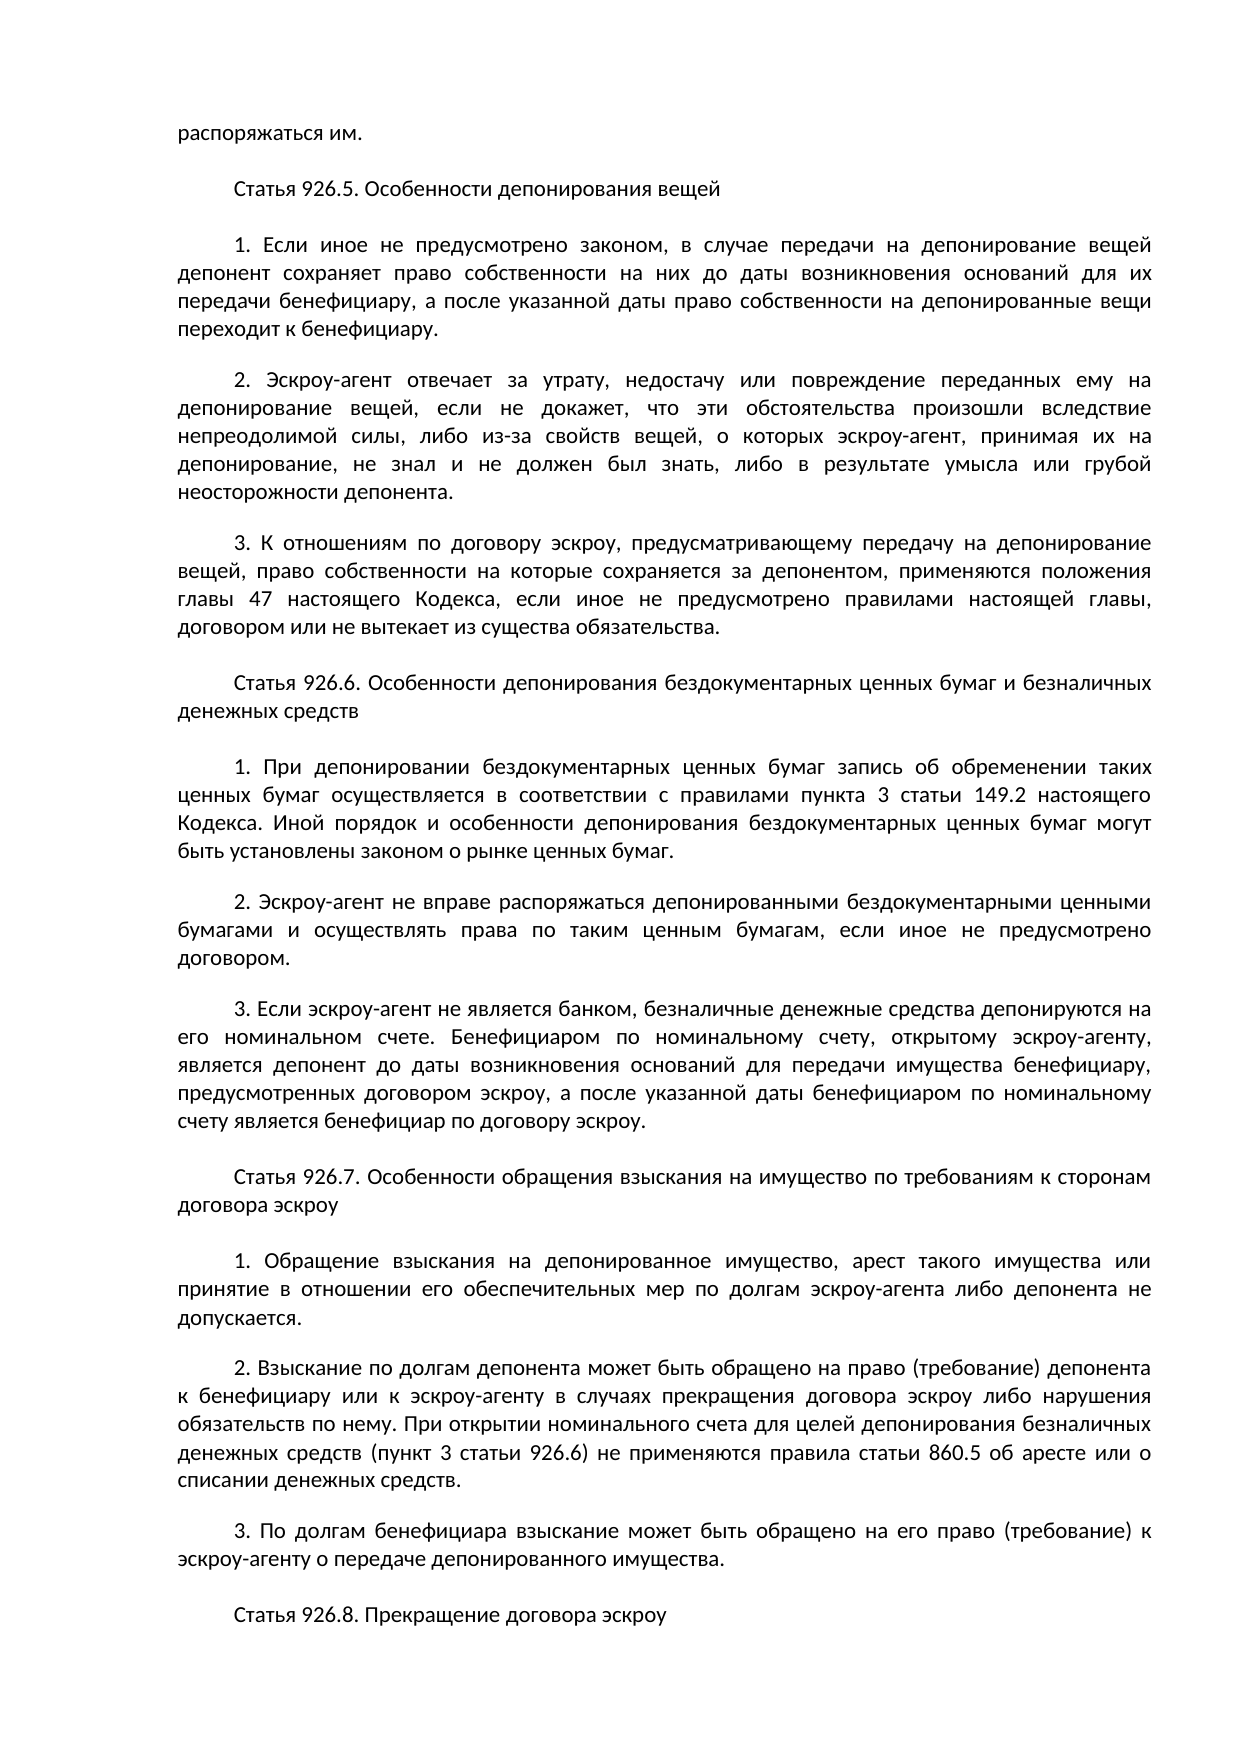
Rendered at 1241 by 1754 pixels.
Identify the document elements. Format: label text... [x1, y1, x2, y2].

text 3. К отношениям по договору эскроу, предусматривающему передачу на депонирование вещей, право собственности на которые сохраняется за депонентом, применяются положения главы 47 настоящего Кодекса, если иное не предусмотрено правилами настоящей главы, договором или не вытекает из существа обязательства. [177, 528, 1152, 640]
text Статья 926.5. Особенности депонирования вещей [177, 174, 1152, 202]
text Статья 926.8. Прекращение договора эскроу [177, 1601, 1152, 1629]
text 1. Обращение взыскания на депонированное имущество, арест такого имущества или принятие в отношении его обеспечительных мер по долгам эскроу-агента либо депонента не допускается. [177, 1247, 1152, 1331]
text 1. Если иное не предусмотрено законом, в случае передачи на депонирование вещей депонент сохраняет право собственности на них до даты возникновения оснований для их передачи бенефициару, а после указанной даты право собственности на депонированные вещи переходит к бенефициару. [177, 230, 1152, 342]
text 3. По долгам бенефициара взыскание может быть обращено на его право (требование) к эскроу-агенту о передаче депонированного имущества. [177, 1517, 1152, 1573]
text 3. Если эскроу-агент не является банком, безналичные денежные средства депонируются на его номинальном счете. Бенефициаром по номинальному счету, открытому эскроу-агенту, является депонент до даты возникновения оснований для передачи имущества бенефициару, предусмотренных договором эскроу, а после указанной даты бенефициаром по номинальному счету является бенефициар по договору эскроу. [177, 994, 1152, 1134]
text 1. При депонировании бездокументарных ценных бумаг запись об обременении таких ценных бумаг осуществляется в соответствии с правилами пункта 3 статьи 149.2 настоящего Кодекса. Иной порядок и особенности депонирования бездокументарных ценных бумаг могут быть установлены законом о рынке ценных бумаг. [177, 752, 1152, 864]
text Статья 926.6. Особенности депонирования бездокументарных ценных бумаг и безналичных денежных средств [177, 668, 1152, 724]
text 2. Взыскание по долгам депонента может быть обращено на право (требование) депонента к бенефициару или к эскроу-агенту в случаях прекращения договора эскроу либо нарушения обязательств по нему. При открытии номинального счета для целей депонирования безналичных денежных средств (пункт 3 статьи 926.6) не применяются правила статьи 860.5 об аресте или о списании денежных средств. [177, 1353, 1152, 1494]
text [177, 118, 1152, 146]
text Статья 926.7. Особенности обращения взыскания на имущество по требованиям к сторонам договора эскроу [177, 1162, 1152, 1218]
text 2. Эскроу-агент отвечает за утрату, недостачу или повреждение переданных ему на депонирование вещей, если не докажет, что эти обстоятельства произошли вследствие непреодолимой силы, либо из-за свойств вещей, о которых эскроу-агент, принимая их на депонирование, не знал и не должен был знать, либо в результате умысла или грубой неосторожности депонента. [177, 365, 1152, 505]
text 2. Эскроу-агент не вправе распоряжаться депонированными бездокументарными ценными бумагами и осуществлять права по таким ценным бумагам, если иное не предусмотрено договором. [177, 887, 1152, 971]
